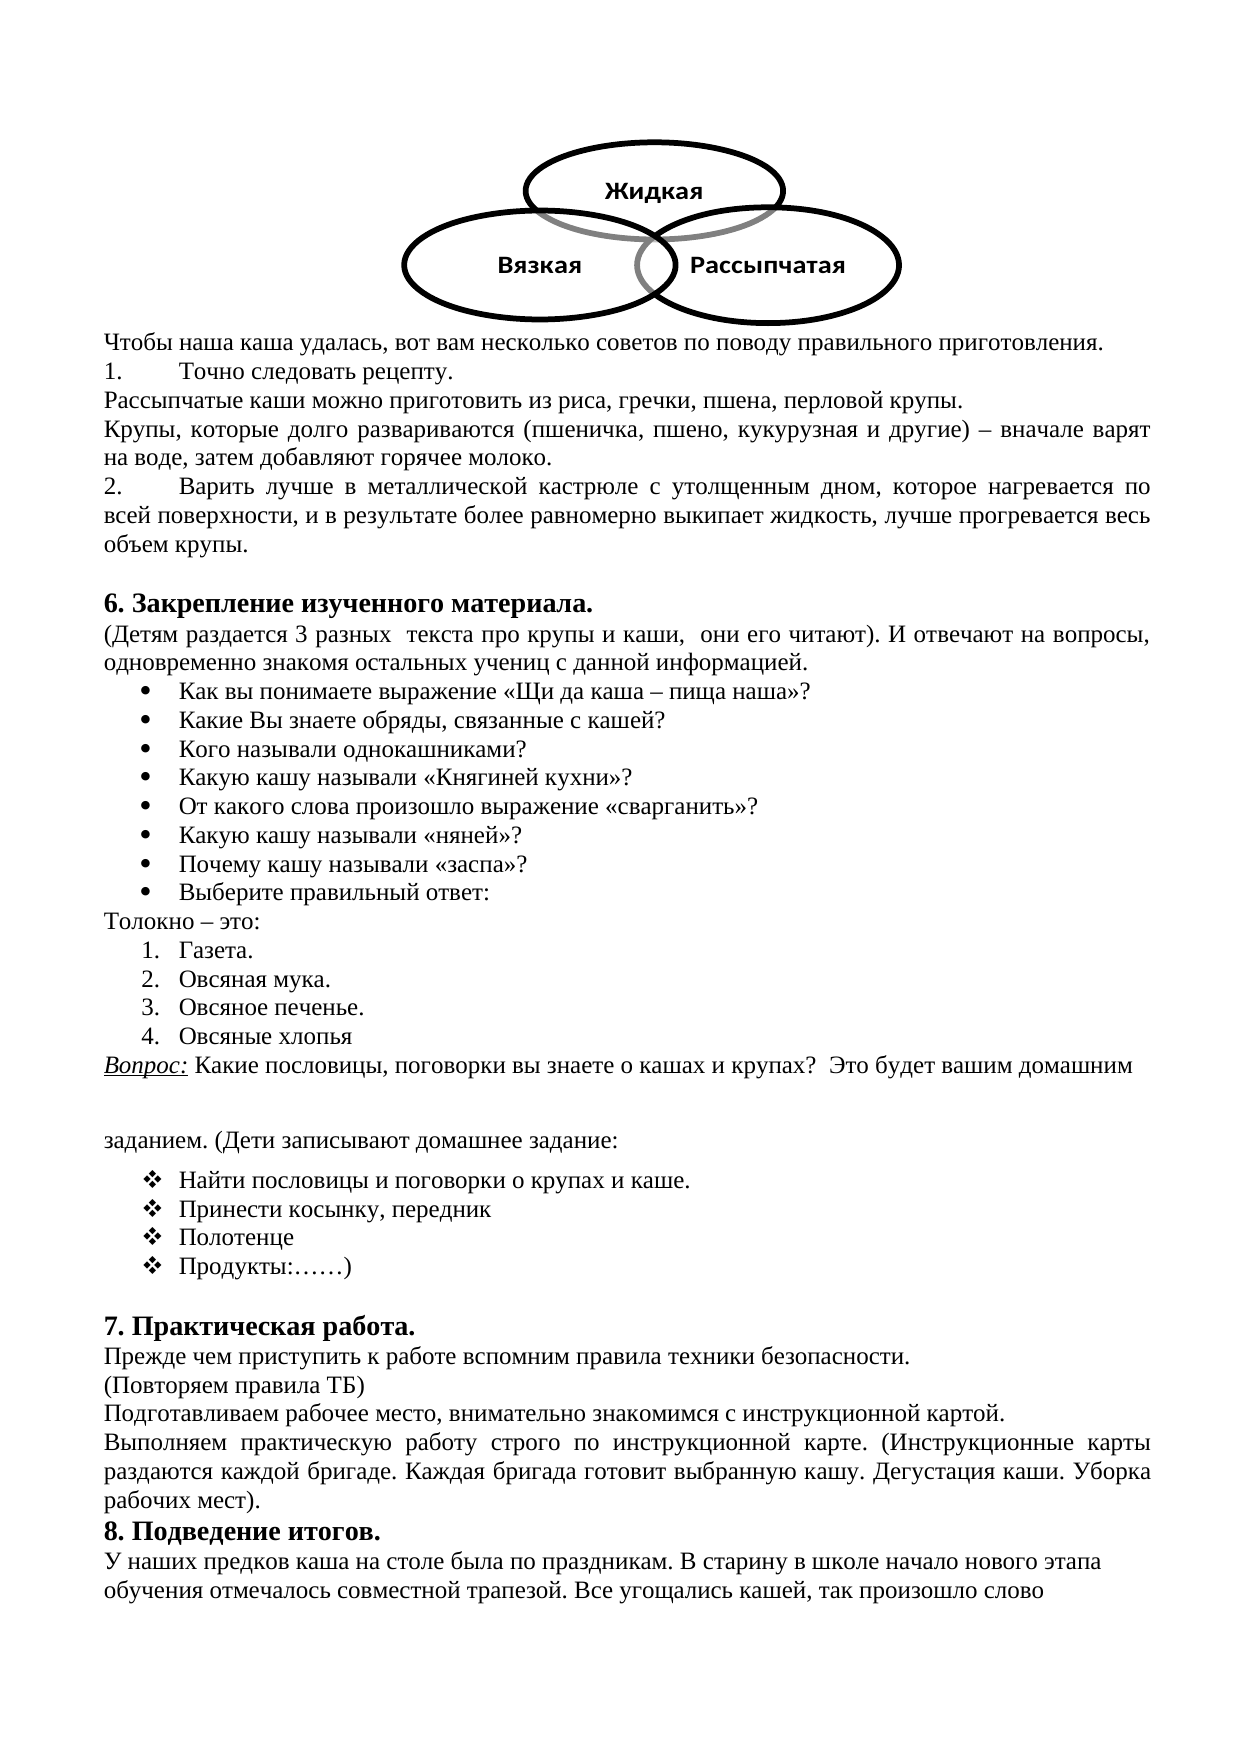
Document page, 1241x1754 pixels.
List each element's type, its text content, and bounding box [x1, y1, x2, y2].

list Найти пословицы и поговорки о крупах и каше. [141, 1165, 1152, 1194]
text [103, 1546, 1152, 1603]
list Почему кашу называли «заспа»? [141, 849, 1152, 877]
list Газета. [141, 935, 1152, 964]
text 6. Закрепление изученного материала. [103, 586, 1152, 619]
text Чтобы наша каша удалась, вот вам несколько советов по поводу правильного приготовления. [103, 327, 1152, 356]
list Выберите правильный ответ: [141, 877, 1152, 906]
list Принести косынку, передник [141, 1194, 1152, 1222]
list Какую кашу называли «няней»? [141, 820, 1152, 849]
list Крупы, которые долго развариваются (пшеничка, пшено, кукурузная и другие) – вначале варят на воде, затем добавляют горячее молоко. [103, 414, 1152, 471]
text Выполняем практическую работу строго по инструкционной карте. (Инструкционные карты раздаются каждой бригаде. Каждая бригада готовит выбранную кашу. Дегустация каши. Уборка рабочих мест). [103, 1427, 1152, 1513]
list Какую кашу называли «Княгиней кухни»? [141, 762, 1152, 791]
list Кого называли однокашниками? [141, 734, 1152, 762]
list Как вы понимаете выражение «Щи да каша – пища наша»? [141, 676, 1152, 705]
text Прежде чем приступить к работе вспомним правила техники безопасности. [103, 1341, 1152, 1370]
text Подготавливаем рабочее место, внимательно знакомимся с инструкционной картой. [103, 1398, 1152, 1427]
list Какие Вы знаете обряды, связанные с кашей? [141, 705, 1152, 734]
text 8. Подведение итогов. [103, 1513, 1152, 1546]
text 7. Практическая работа. [103, 1309, 1152, 1341]
list Точно следовать рецепту. [103, 356, 1152, 385]
text (Повторяем правила ТБ) [103, 1370, 1152, 1398]
text Вопрос: Какие пословицы, поговорки вы знаете о кашах и крупах? Это будет вашим домашним заданием. (Дети записывают домашнее задание: [103, 1050, 1152, 1165]
list Овсяная мука. [141, 964, 1152, 992]
list От какого слова произошло выражение «сварганить»? [141, 791, 1152, 820]
list Варить лучше в металлической кастрюле с утолщенным дном, которое нагревается по всей поверхности, и в результате более равномерно выкипает жидкость, лучше прогревается весь объем крупы. [103, 471, 1152, 557]
text (Детям раздается 3 разных текста про крупы и каши, они его читают). И отвечают на вопросы, одновременно знакомя остальных учениц с данной информацией. [103, 619, 1152, 676]
list Рассыпчатые каши можно приготовить из риса, гречки, пшена, перловой крупы. [103, 385, 1152, 414]
list Продукты:……) [141, 1251, 1152, 1280]
list Полотенце [141, 1222, 1152, 1251]
list Овсяное печенье. [141, 992, 1152, 1021]
list Овсяные хлопья [141, 1021, 1152, 1050]
text Толокно – это: [103, 906, 1152, 935]
